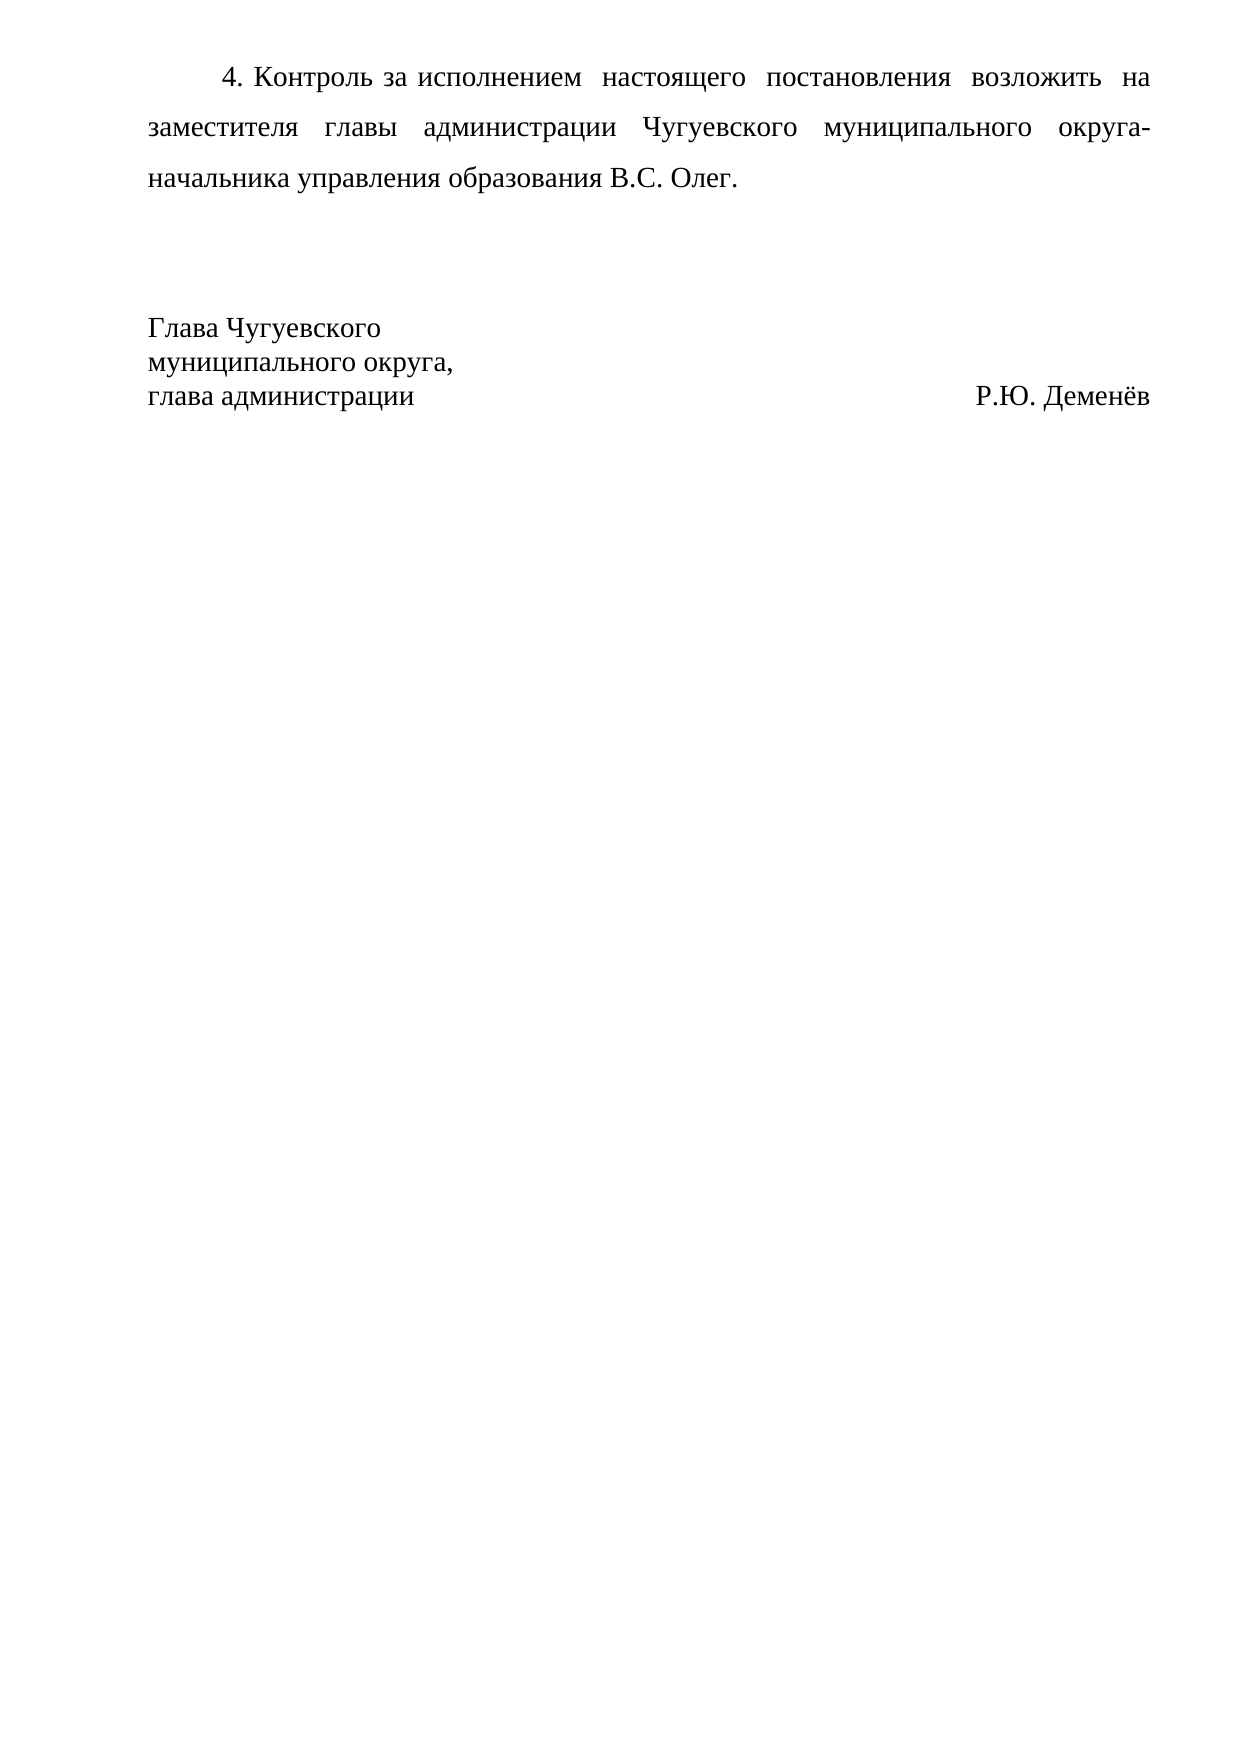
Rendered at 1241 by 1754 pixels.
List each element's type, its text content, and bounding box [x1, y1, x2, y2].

text 4. Контроль за исполнением настоящего постановления возложить на заместителя главы администрации Чугуевского муниципального округа- начальника управления образования В.С. Олег. [148, 59, 1152, 193]
text глава администрации Р.Ю. Деменёв [148, 378, 1152, 411]
text Глава Чугуевского [148, 311, 1152, 344]
text муниципального округа, [148, 344, 1152, 378]
